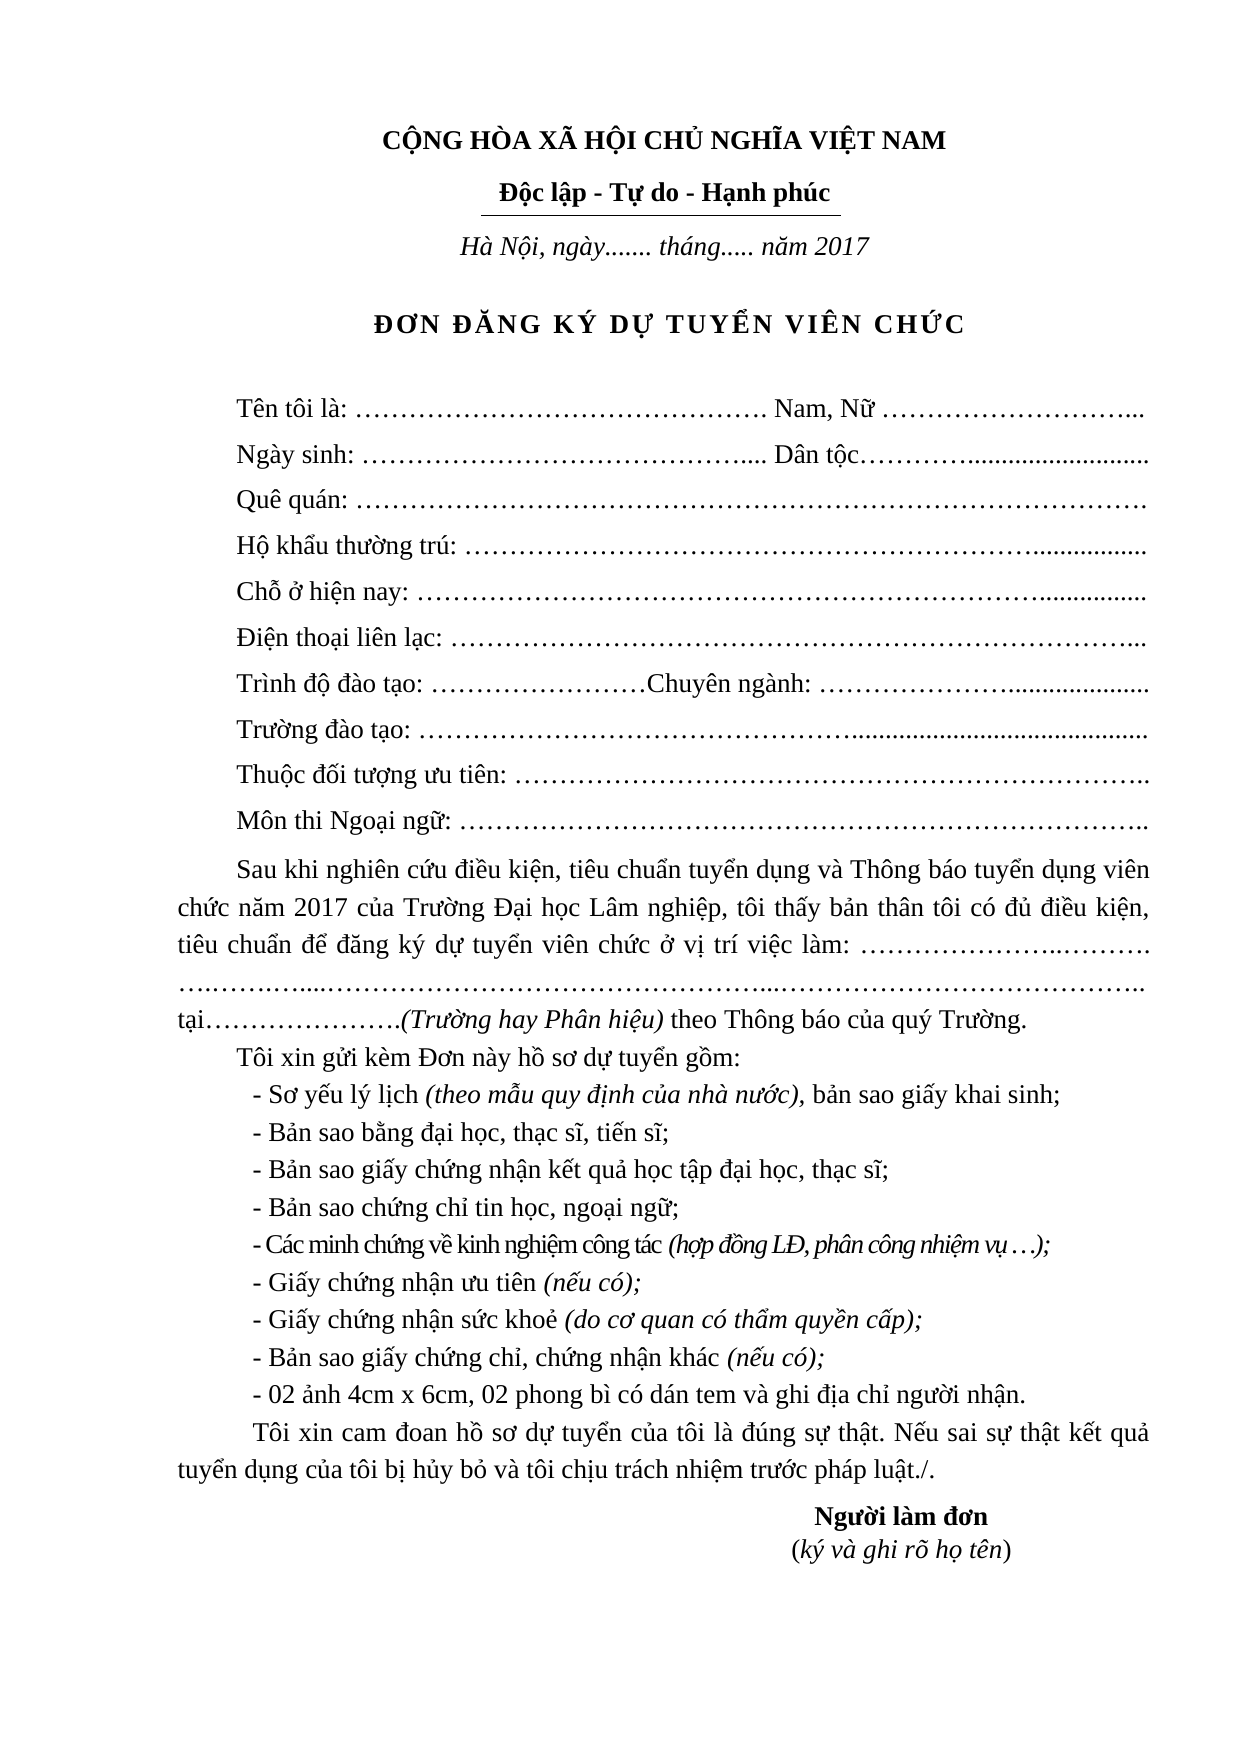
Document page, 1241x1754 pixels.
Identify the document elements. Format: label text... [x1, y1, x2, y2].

text Sau khi nghiên cứu điều kiện, tiêu chuẩn tuyển dụng và Thông báo tuyển dụng viên chức năm 2017 của Trường Đại học Lâm nghiệp, tôi thấy bản thân tôi có đủ điều kiện, tiêu chuẩn để đăng ký dự tuyển viên chức ở vị trí việc làm: …………………..………. ….…….…....…………………………………………...………………………………….. [177, 849, 1152, 999]
text Ngày sinh: …………………………………….... Dân tộc…………........................... [177, 436, 1152, 470]
text ĐƠN ĐĂNG KÝ DỰ TUYỂN VIÊN CHỨC [177, 303, 1152, 341]
text Người làm đơn [177, 1499, 1152, 1532]
text - Bản sao chứng chỉ tin học, ngoại ngữ; [177, 1186, 1152, 1224]
text - Sơ yếu lý lịch (theo mẫu quy định của nhà nước), bản sao giấy khai sinh; [177, 1074, 1152, 1111]
text Tôi xin gửi kèm Đơn này hồ sơ dự tuyển gồm: [177, 1036, 1152, 1074]
text - Các minh chứng về kinh nghiệm công tác (hợp đồng LĐ, phân công nhiệm vụ …); [177, 1224, 1152, 1261]
text - Giấy chứng nhận ưu tiên (nếu có); [177, 1261, 1152, 1299]
text Môn thi Ngoại ngữ: ………………………………………………………………….. [177, 803, 1152, 836]
text Hà Nội, ngày....... tháng..... năm 2017 [177, 222, 1152, 264]
text Độc lập - Tự do - Hạnh phúc [177, 170, 1152, 210]
text Thuộc đối tượng ưu tiên: …………………………………………………………….. [177, 757, 1152, 791]
text (ký và ghi rõ họ tên) [177, 1532, 1152, 1566]
text Trình độ đào tạo: ……………………Chuyên ngành: …………………..................... [177, 666, 1152, 699]
text CỘNG HÒA XÃ HỘI CHỦ NGHĨA VIỆT NAM [177, 118, 1152, 158]
text Điện thoại liên lạc: …………………………………………………………………... [177, 620, 1152, 653]
text - Bản sao giấy chứng chỉ, chứng nhận khác (nếu có); [177, 1336, 1152, 1374]
text tại………………….(Trường hay Phân hiệu) theo Thông báo của quý Trường. [177, 999, 1152, 1036]
text Quê quán: ……………………………………………………………………………. [177, 482, 1152, 516]
text Hộ khẩu thường trú: ………………………………………………………................. [177, 528, 1152, 561]
text - Bản sao bằng đại học, thạc sĩ, tiến sĩ; [177, 1111, 1152, 1149]
text Tên tôi là: ………………………………………. Nam, Nữ ………………………... [177, 391, 1152, 424]
text Chỗ ở hiện nay: ……………………………………………………………................ [177, 574, 1152, 607]
text Tôi xin cam đoan hồ sơ dự tuyển của tôi là đúng sự thật. Nếu sai sự thật kết quả tuyển dụng của tôi bị hủy bỏ và tôi chịu trách nhiệm trước pháp luật./. [177, 1411, 1152, 1486]
text - Giấy chứng nhận sức khoẻ (do cơ quan có thẩm quyền cấp); [177, 1299, 1152, 1336]
text Trường đào tạo: …………………………………………............................................ [177, 711, 1152, 745]
text - Bản sao giấy chứng nhận kết quả học tập đại học, thạc sĩ; [177, 1149, 1152, 1186]
text - 02 ảnh 4cm x 6cm, 02 phong bì có dán tem và ghi địa chỉ người nhận. [177, 1374, 1152, 1411]
